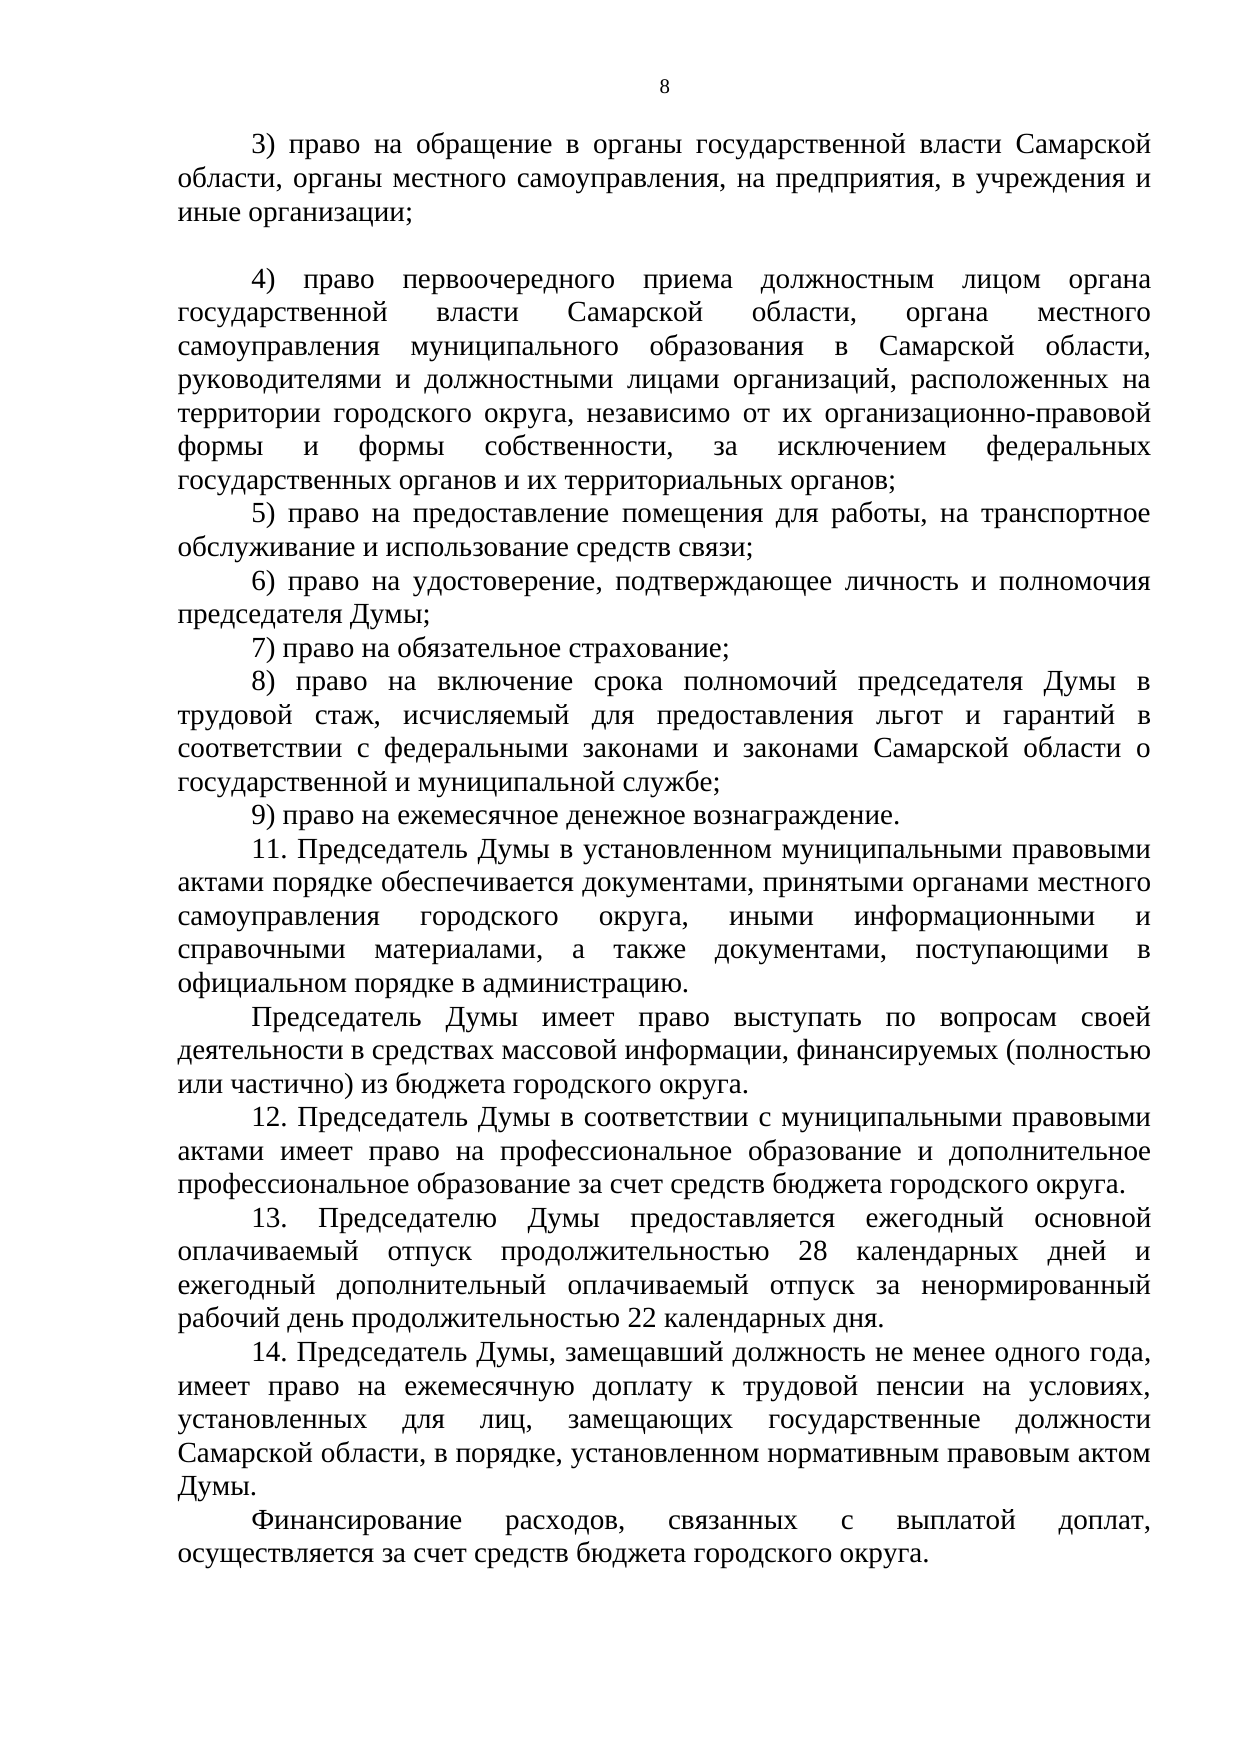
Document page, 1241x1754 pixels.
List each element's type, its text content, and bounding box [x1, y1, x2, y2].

text 11. Председатель Думы в установленном муниципальными правовыми актами порядке обеспечивается документами, принятыми органами местного самоуправления городского округа, иными информационными и справочными материалами, а также документами, поступающими в официальном порядке в администрацию. [177, 831, 1152, 999]
text 3) право на обращение в органы государственной власти Самарской области, органы местного самоуправления, на предприятия, в учреждения и иные организации; [177, 127, 1152, 227]
text 5) право на предоставление помещения для работы, на транспортное обслуживание и использование средств связи; [177, 496, 1152, 563]
text Финансирование расходов, связанных с выплатой доплат, осуществляется за счет средств бюджета городского округа. [177, 1502, 1152, 1569]
text 12. Председатель Думы в соответствии с муниципальными правовыми актами имеет право на профессиональное образование и дополнительное профессиональное образование за счет средств бюджета городского округа. [177, 1099, 1152, 1200]
text 7) право на обязательное страхование; [177, 630, 1152, 663]
text 6) право на удостоверение, подтверждающее личность и полномочия председателя Думы; [177, 563, 1152, 630]
text Председатель Думы имеет право выступать по вопросам своей деятельности в средствах массовой информации, финансируемых (полностью или частично) из бюджета городского округа. [177, 999, 1152, 1099]
text 14. Председатель Думы, замещавший должность не менее одного года, имеет право на ежемесячную доплату к трудовой пенсии на условиях, установленных для лиц, замещающих государственные должности Самарской области, в порядке, установленном нормативным правовым актом Думы. [177, 1334, 1152, 1502]
text 13. Председателю Думы предоставляется ежегодный основной оплачиваемый отпуск продолжительностью 28 календарных дней и ежегодный дополнительный оплачиваемый отпуск за ненормированный рабочий день продолжительностью 22 календарных дня. [177, 1200, 1152, 1334]
text 8) право на включение срока полномочий председателя Думы в трудовой стаж, исчисляемый для предоставления льгот и гарантий в соответствии с федеральными законами и законами Самарской области о государственной и муниципальной службе; [177, 663, 1152, 797]
text 4) право первоочередного приема должностным лицом органа государственной власти Самарской области, органа местного самоуправления муниципального образования в Самарской области, руководителями и должностными лицами организаций, расположенных на территории городского округа, независимо от их организационно-правовой формы и формы собственности, за исключением федеральных государственных органов и их территориальных органов; [177, 261, 1152, 496]
text 9) право на ежемесячное денежное вознаграждение. [177, 797, 1152, 831]
